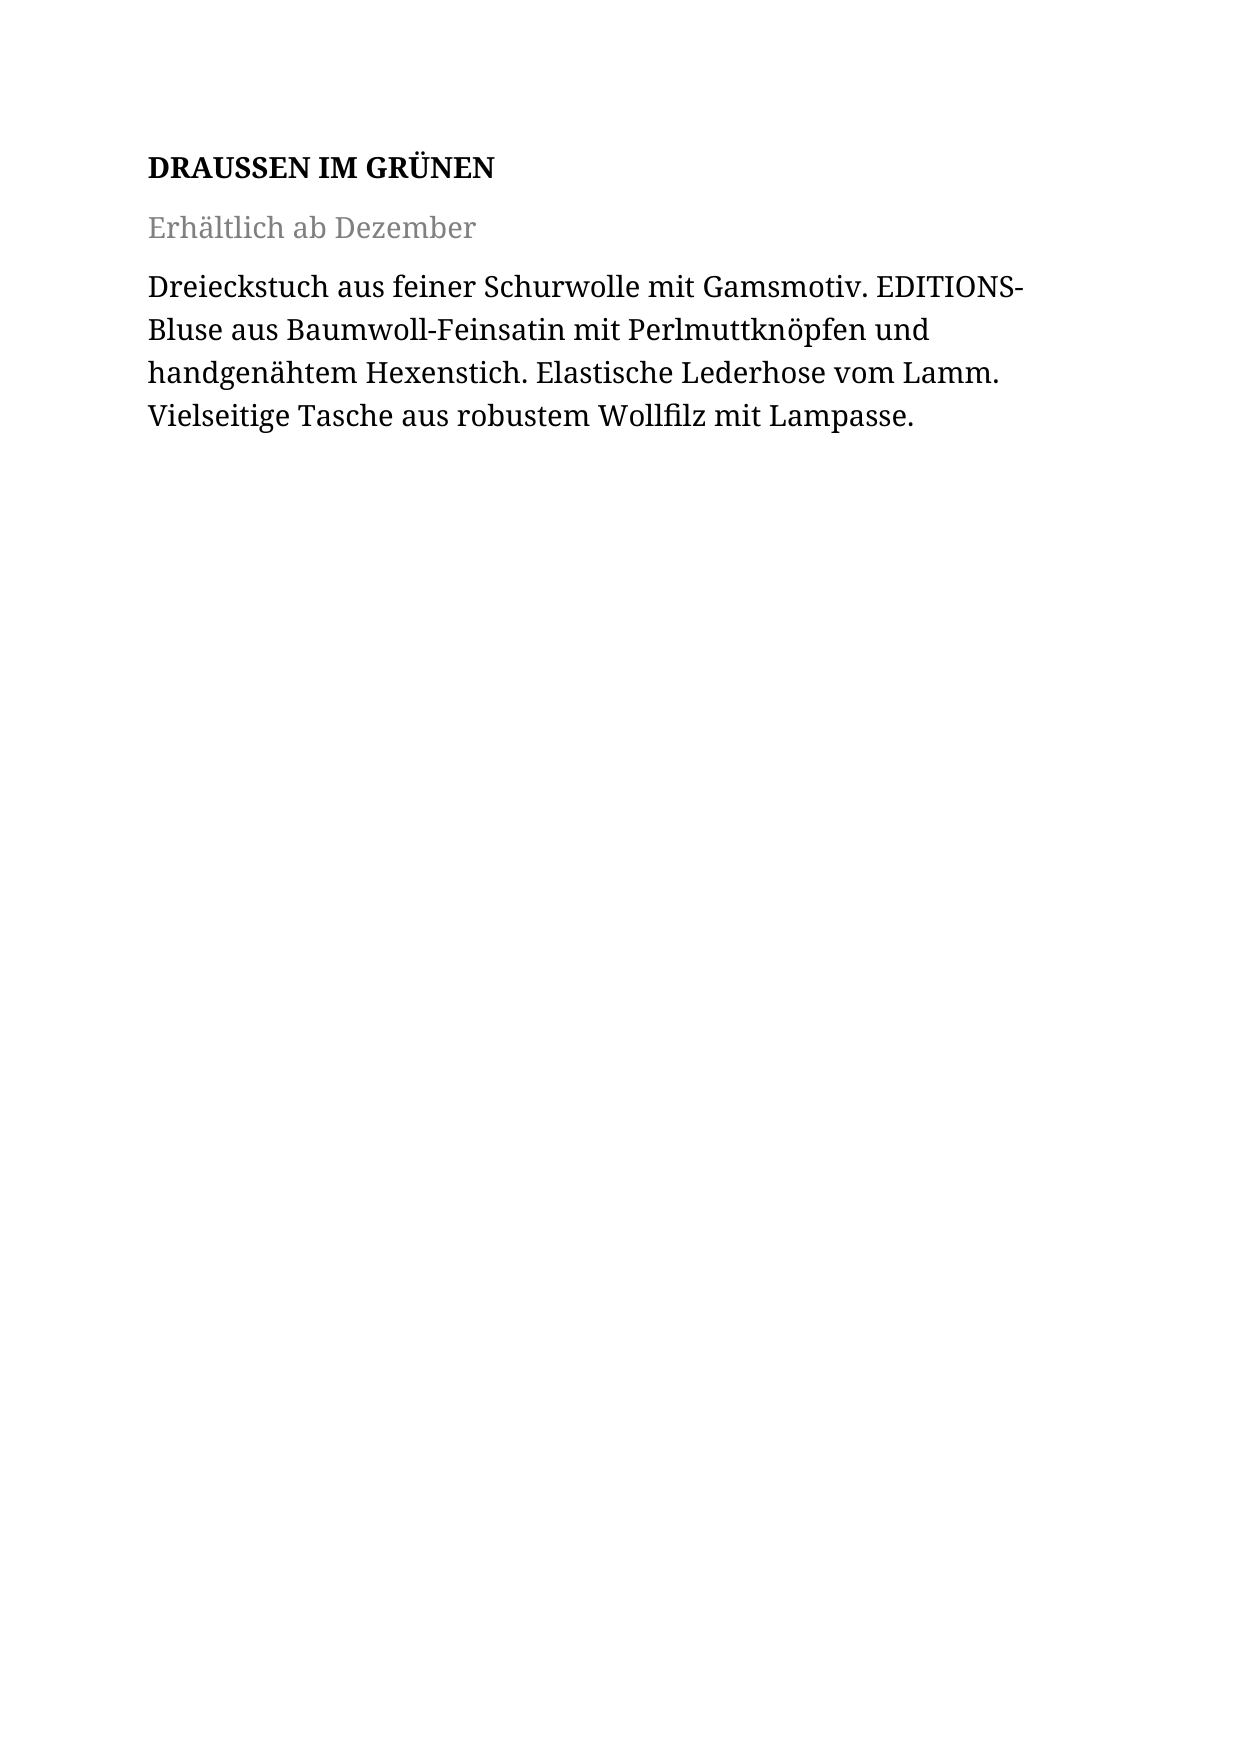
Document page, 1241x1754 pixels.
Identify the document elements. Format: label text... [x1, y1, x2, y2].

text DRAUSSEN IM GRÜNEN [148, 148, 1093, 187]
text Dreieckstuch aus feiner Schurwolle mit Gamsmotiv. EDITIONS-Bluse aus Baumwoll-Feinsatin mit Perlmuttknöpfen und handgenähtem Hexenstich. Elastische Lederhose vom Lamm. Vielseitige Tasche aus robustem Wollfilz mit Lampasse. [148, 267, 1093, 435]
text Erhältlich ab Dezember [148, 207, 1093, 247]
